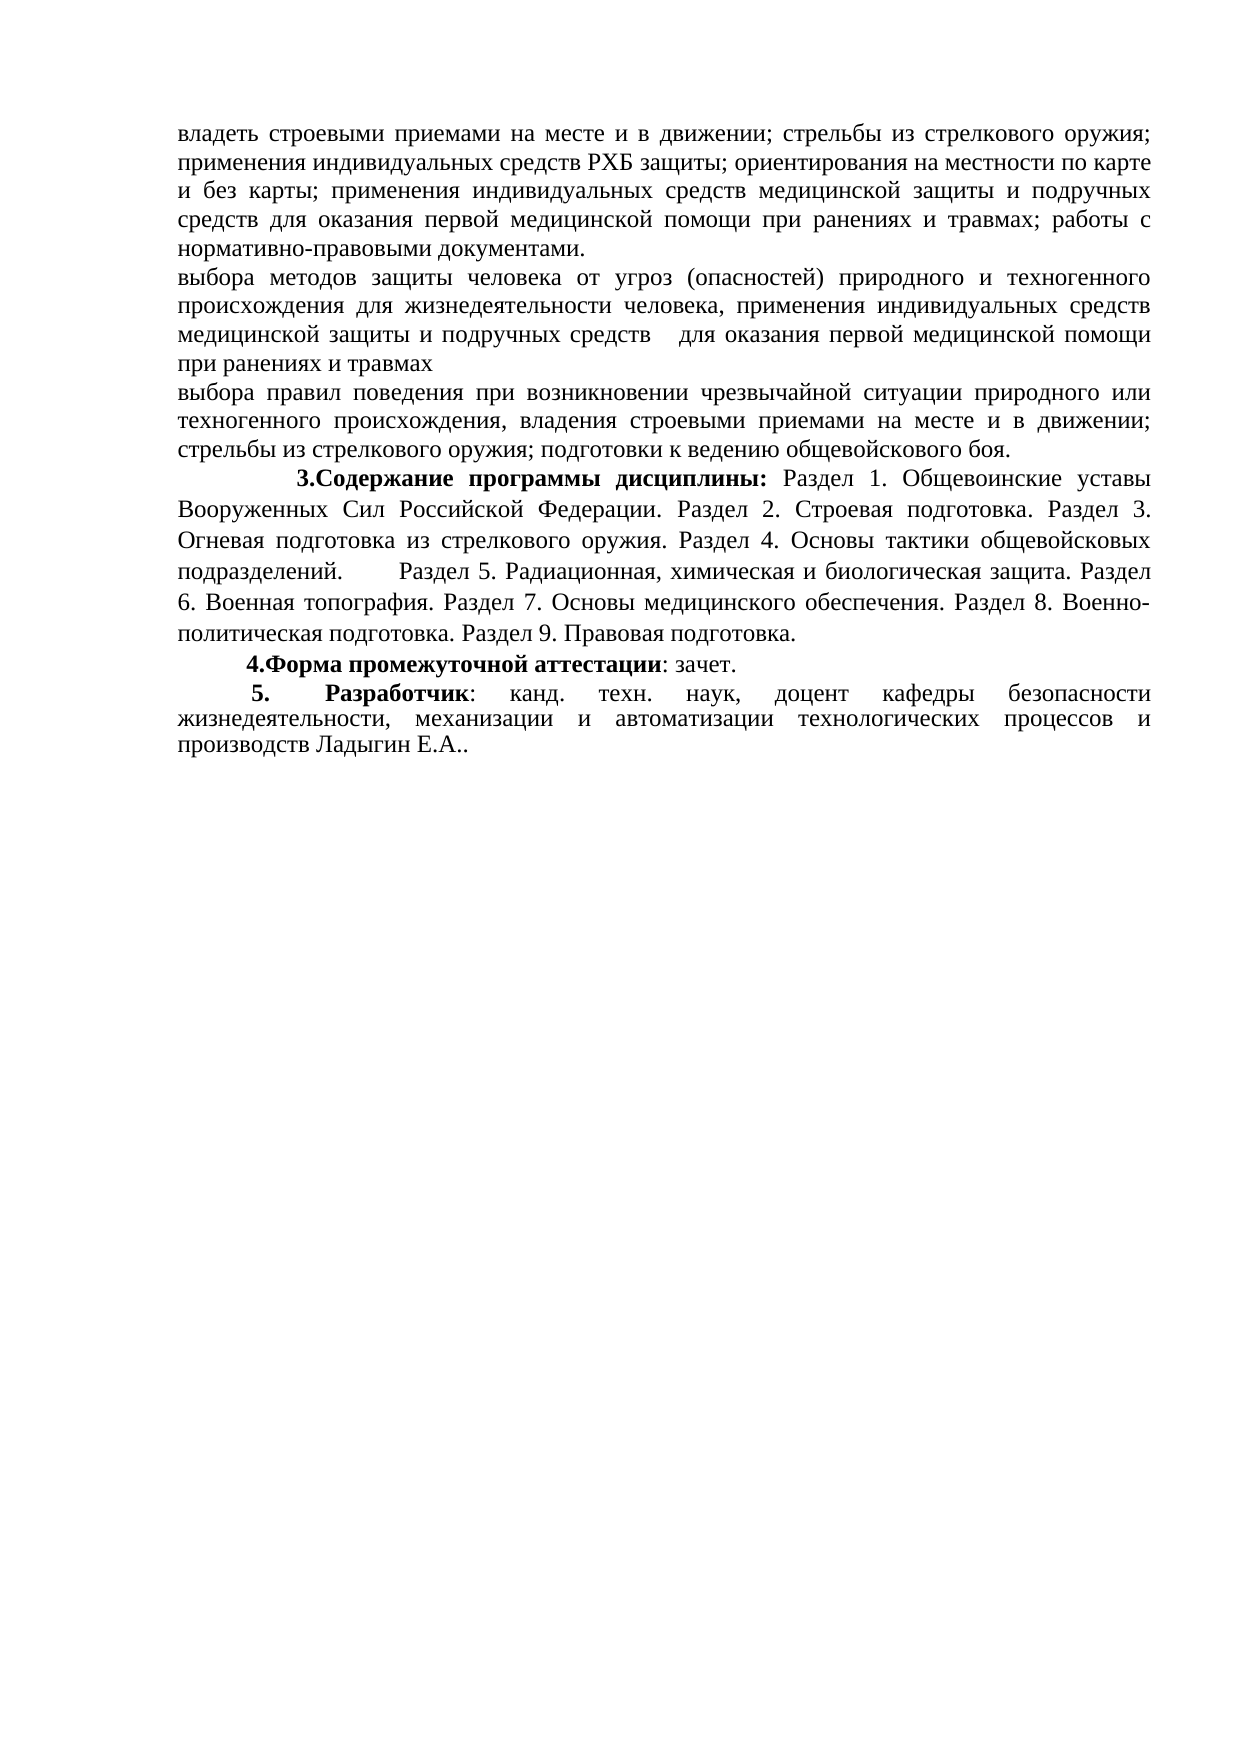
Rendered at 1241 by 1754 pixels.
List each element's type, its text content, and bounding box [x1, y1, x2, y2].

text выбора правил поведения при возникновении чрезвычайной ситуации природного или техногенного происхождения, владения строевыми приемами на месте и в движении; стрельбы из стрелкового оружия; подготовки к ведению общевойскового боя. [177, 377, 1152, 463]
text выбора методов защиты человека от угроз (опасностей) природного и техногенного происхождения для жизнедеятельности человека, применения индивидуальных средств медицинской защиты и подручных средств для оказания первой медицинской помощи при ранениях и травмах [177, 262, 1152, 377]
text 3.Содержание программы дисциплины: Раздел 1. Общевоинские уставы Вооруженных Сил Российской Федерации. Раздел 2. Строевая подготовка. Раздел 3. Огневая подготовка из стрелкового оружия. Раздел 4. Основы тактики общевойсковых подразделений. Раздел 5. Радиационная, химическая и биологическая защита. Раздел 6. Военная топография. Раздел 7. Основы медицинского обеспечения. Раздел 8. Военно-политическая подготовка. Раздел 9. Правовая подготовка. [177, 463, 1152, 647]
text владеть строевыми приемами на месте и в движении; стрельбы из стрелкового оружия; применения индивидуальных средств РХБ защиты; ориентирования на местности по карте и без карты; применения индивидуальных средств медицинской защиты и подручных средств для оказания первой медицинской помощи при ранениях и травмах; работы с нормативно-правовыми документами. [177, 118, 1152, 262]
list Разработчик: канд. техн. наук, доцент кафедры безопасности жизнедеятельности, механизации и автоматизации технологических процессов и производств Ладыгин Е.А.. [177, 680, 1152, 758]
text 4.Форма промежуточной аттестации: зачет. [177, 649, 1152, 678]
